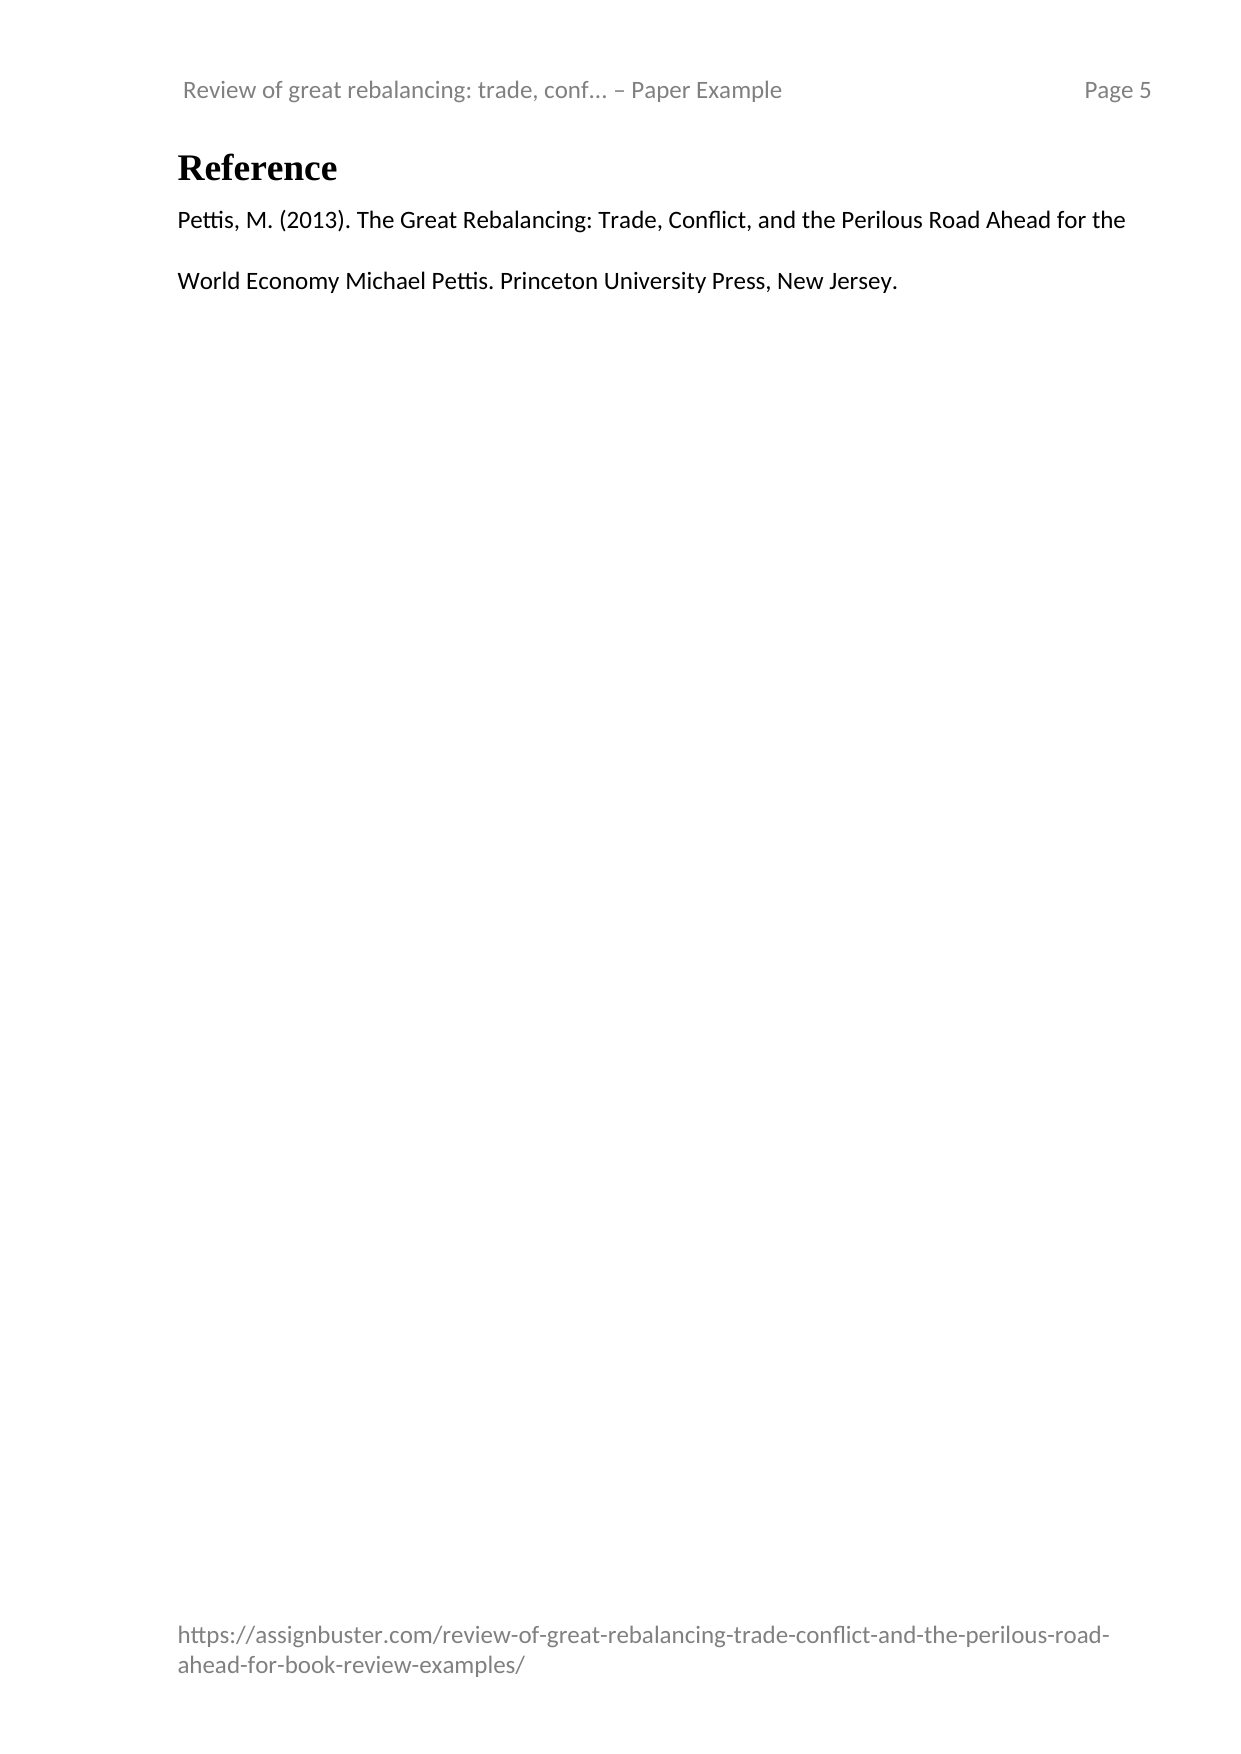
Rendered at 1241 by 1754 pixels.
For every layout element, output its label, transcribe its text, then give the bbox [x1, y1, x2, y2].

text Pettis, M. (2013). The Great Rebalancing: Trade, Conflict, and the Perilous Road Ahead for the World Economy Michael Pettis. Princeton University Press, New Jersey. [177, 204, 1152, 296]
subtitle Reference [177, 145, 1152, 188]
